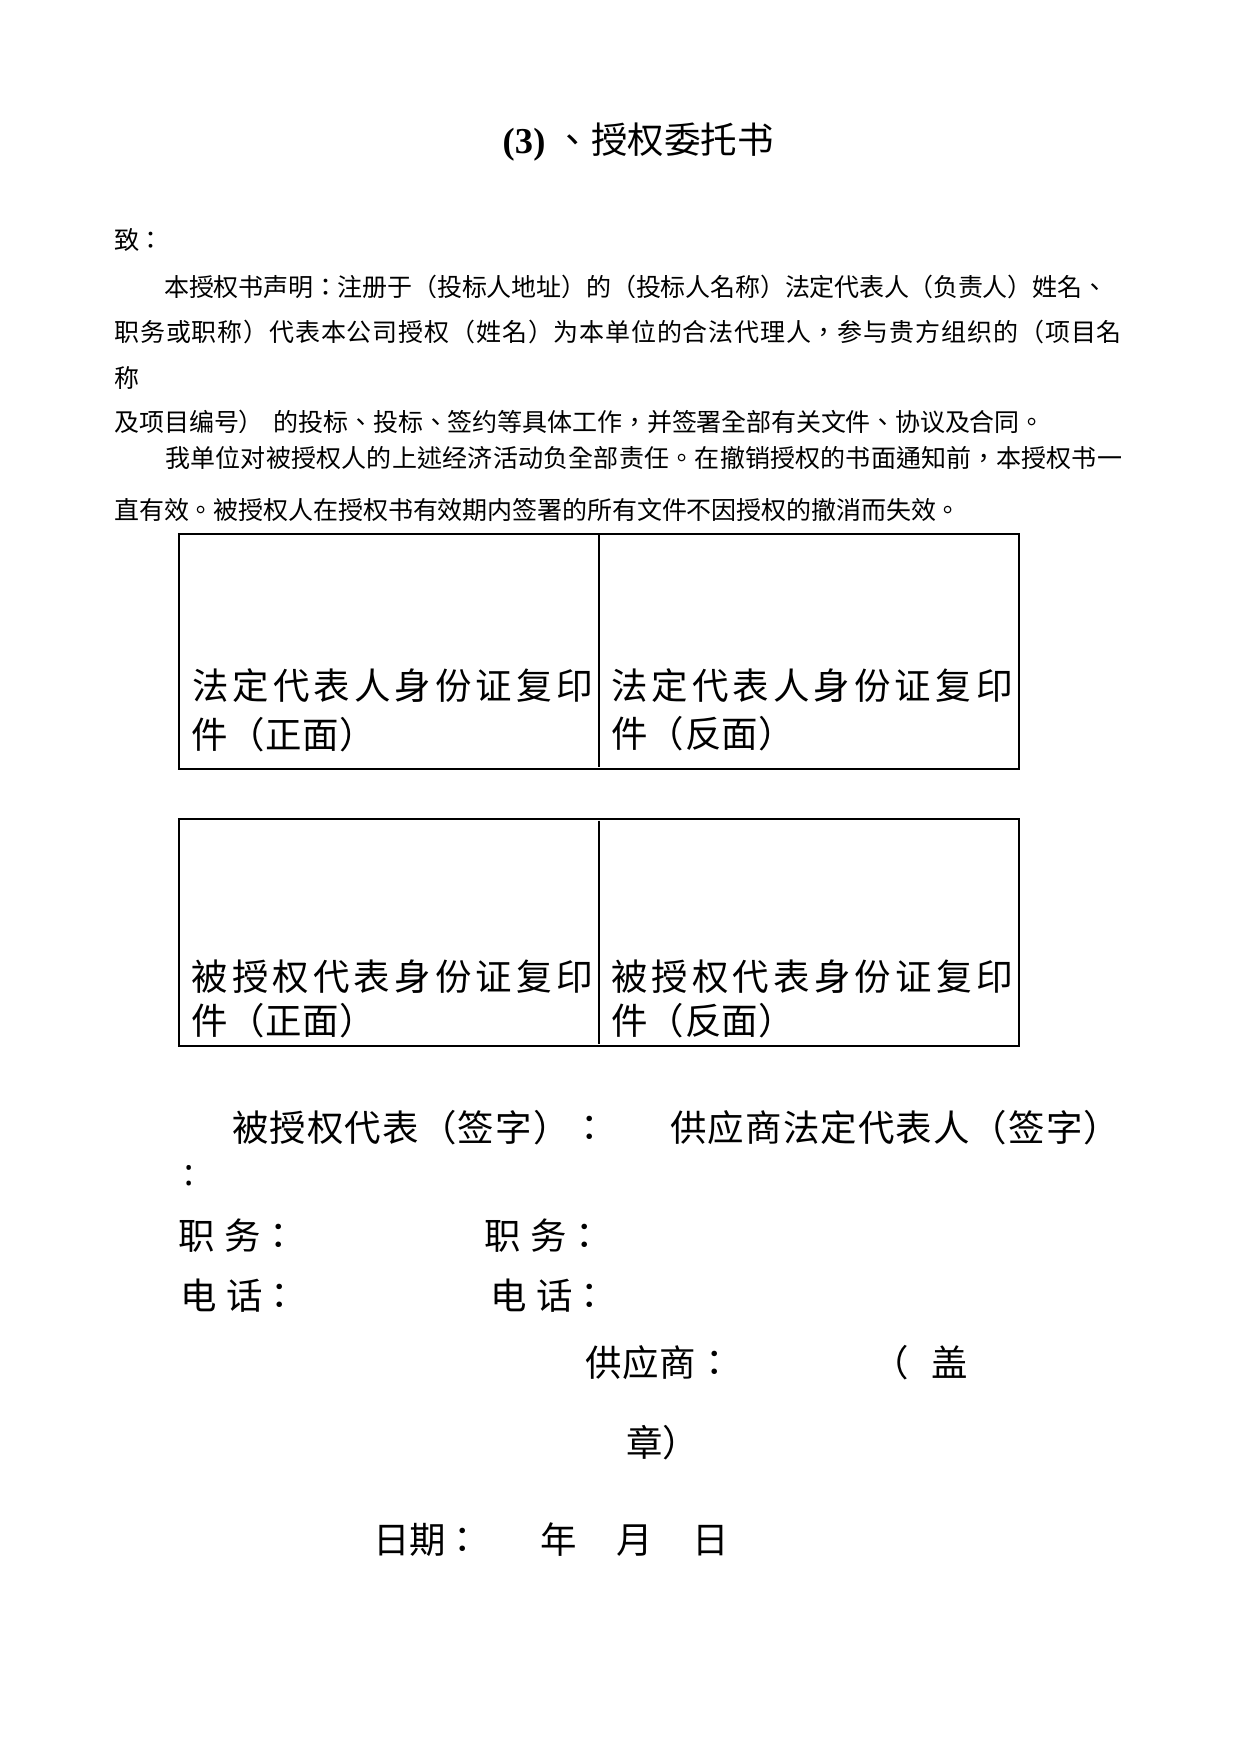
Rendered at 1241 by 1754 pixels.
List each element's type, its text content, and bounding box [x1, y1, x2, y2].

text 致： [114, 224, 1122, 256]
text (3) 、授权委托书 [502, 117, 1122, 162]
text 章） [626, 1419, 1122, 1466]
table_header 法定代表人身份证复印 件（正面） [180, 535, 599, 768]
table_header 被授权代表身份证复印 件（反面） [599, 820, 1018, 1045]
text 电 话： 电 话： [181, 1272, 1122, 1319]
text 本授权书声明：注册于（投标人地址）的（投标人名称）法定代表人（负责人）姓名、 职务或职称）代表本公司授权（姓名）为本单位的合法代理人，参与贵方组织的（项目名称 [114, 269, 1122, 395]
text : [184, 1154, 1122, 1204]
text 及项目编号） 的投标、投标、签约等具体工作，并签署全部有关文件、协议及合同。 [114, 406, 1122, 437]
table_header 法定代表人身份证复印 件（反面） [599, 535, 1018, 768]
table_header 被授权代表身份证复印 件（正面） [180, 820, 599, 1045]
text 职 务： 职 务： [178, 1212, 1122, 1259]
text 我单位对被授权人的上述经济活动负全部责任。在撤销授权的书面通知前，本授权书一 [114, 451, 1122, 495]
text 被授权代表（签字）： 供应商法定代表人（签字） [114, 1104, 1120, 1151]
text 供应商： （ 盖 [586, 1339, 1122, 1386]
text 日期： 年 月 日 [373, 1515, 1122, 1563]
text 直有效。被授权人在授权书有效期内签署的所有文件不因授权的撤消而失效。 [114, 495, 1122, 526]
